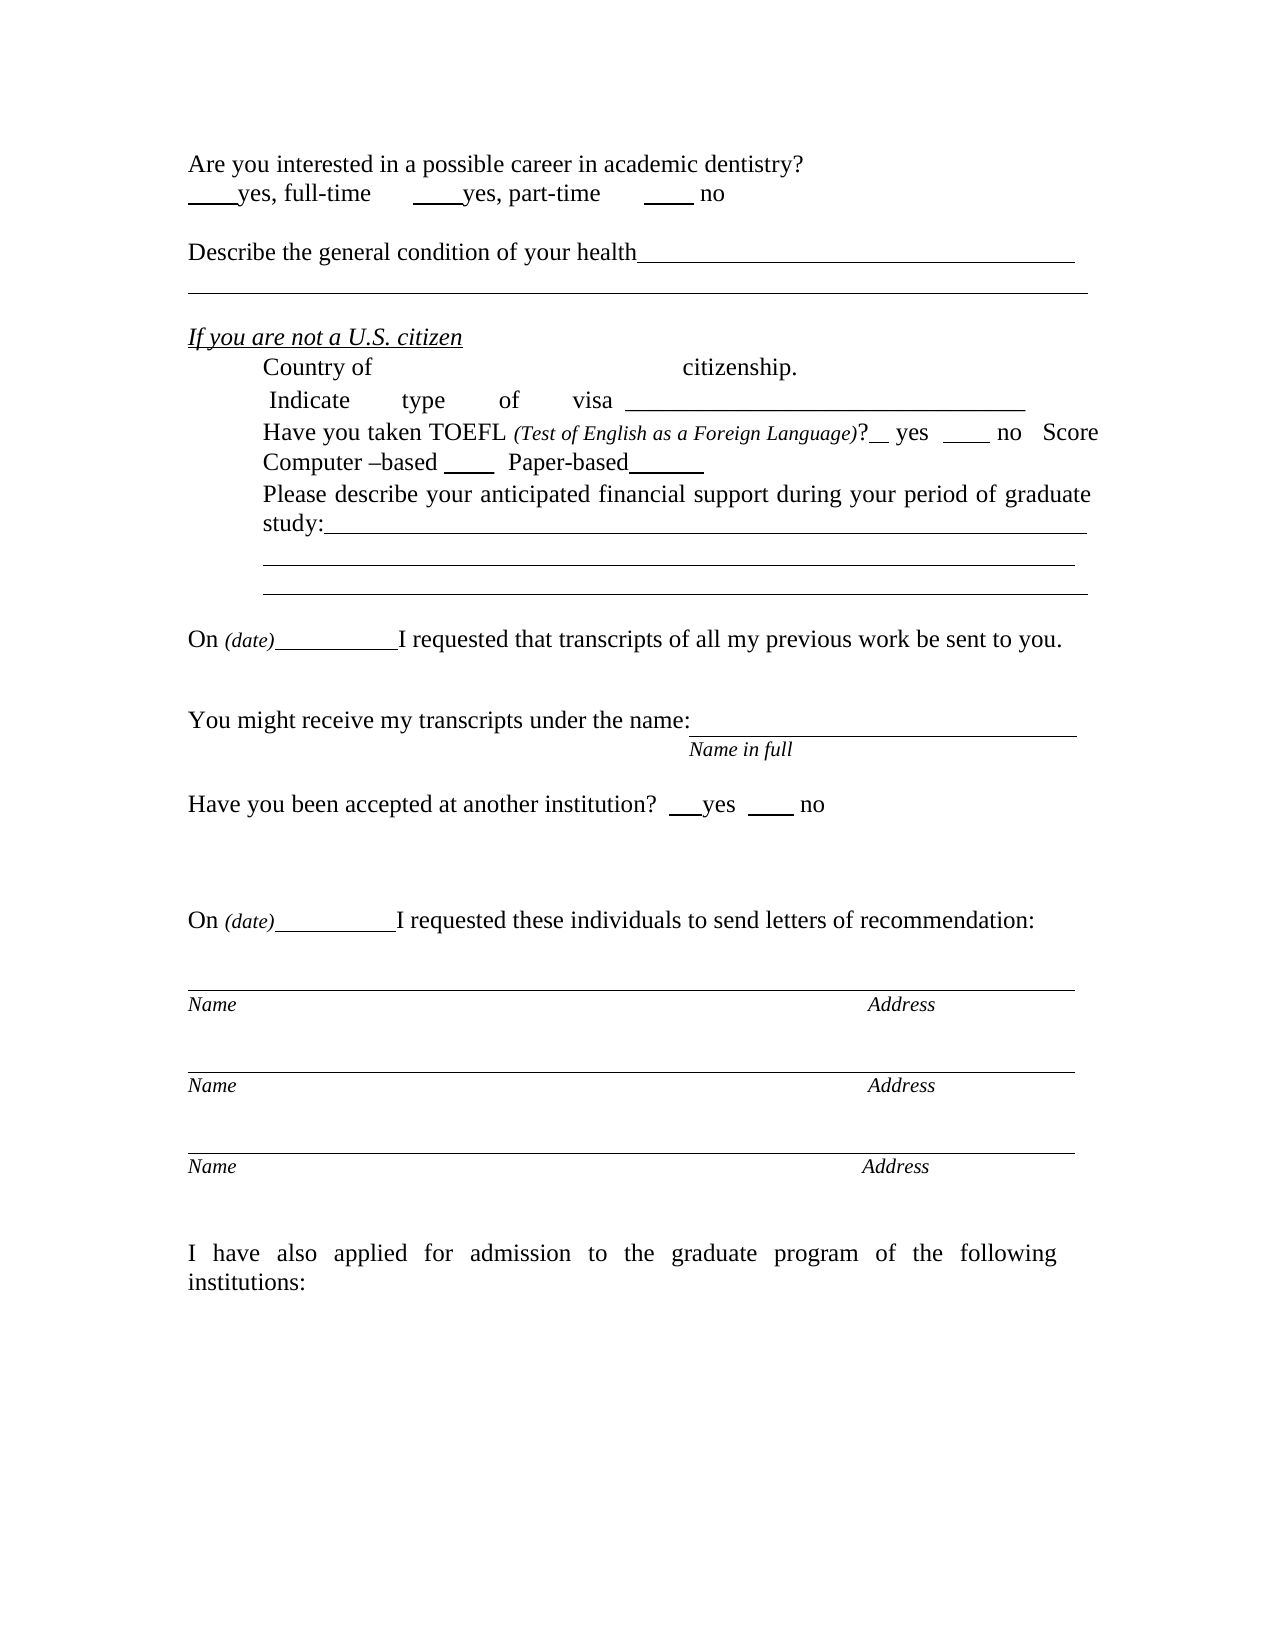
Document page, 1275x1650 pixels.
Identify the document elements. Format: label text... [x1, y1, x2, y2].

text Have you been accepted at another institution? yes no [188, 789, 1106, 817]
text On (date) I requested these individuals to send letters of recommendation: [188, 905, 1106, 933]
text I have also applied for admission to the graduate program of the following institutions: [188, 1238, 1057, 1295]
text Describe the general condition of your health [188, 236, 1106, 265]
text On (date) I requested that transcripts of all my previous work be sent to you. [188, 624, 1106, 652]
text If you are not a U.S. citizen [188, 322, 1106, 351]
text Name Address Name Address Name Address [188, 992, 935, 1178]
text Please describe your anticipated financial support during your period of graduate study: [263, 480, 1092, 537]
text Indicate type of visa ________________________________ [263, 385, 1099, 413]
text Country of citizenship. [263, 352, 1099, 381]
text Name in full [689, 737, 1106, 760]
text You might receive my transcripts under the name: [188, 705, 688, 734]
text Are you interested in a possible career in academic dentistry? [188, 149, 1106, 178]
text Have you taken TOEFL (Test of English as a Foreign Language)? yes no Score Computer –based Paper-based [263, 417, 1099, 476]
text yes, full-time yes, part-time no [188, 178, 1106, 206]
